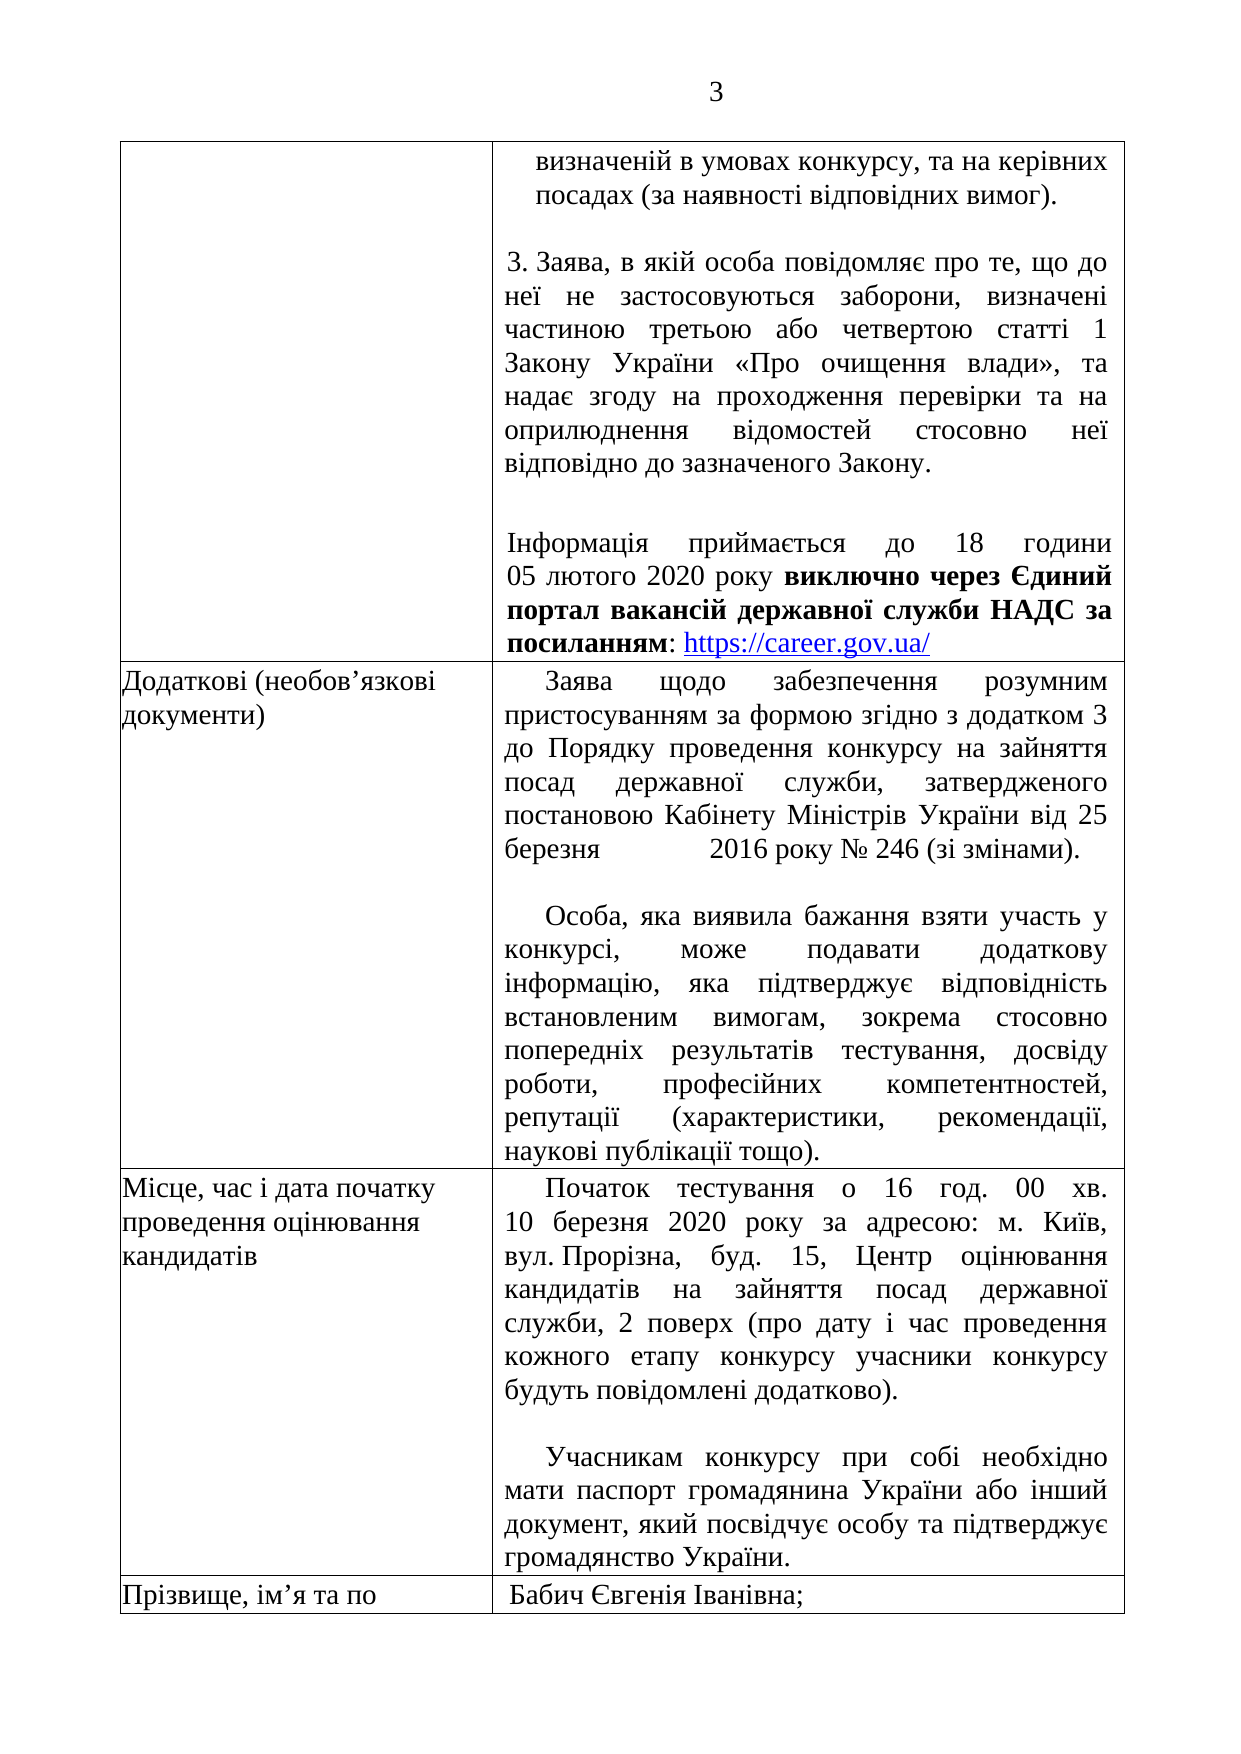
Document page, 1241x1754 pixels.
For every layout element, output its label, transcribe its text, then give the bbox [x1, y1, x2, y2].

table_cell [493, 1576, 1124, 1612]
table_cell Початок тестування о 16 год. 00 хв. 10 березня 2020 року за адресою: м. Київ, вул. Прорізна, буд. 15, Центр оцінювання кандидатів на зайняття посад державної служби, 2 поверх (про дату і час проведення кожного етапу конкурсу учасники конкурсу будуть повідомлені додатково). Учасникам конкурсу при собі необхідно мати паспорт громадянина України або інший документ, який посвідчує особу та підтверджує громадянство України. [493, 1169, 1124, 1575]
table_cell Місце, час і дата початку проведення оцінювання кандидатів [121, 1169, 492, 1575]
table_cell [121, 142, 492, 661]
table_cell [493, 142, 1124, 661]
table_cell Додаткові (необов’язкові документи) [121, 662, 492, 1168]
table_cell Заява щодо забезпечення розумним пристосуванням за формою згідно з додатком 3 до Порядку проведення конкурсу на зайняття посад державної служби, затвердженого постановою Кабінету Міністрів України від 25 березня 2016 року № 246 (зі змінами). Особа, яка виявила бажання взяти участь у конкурсі, може подавати додаткову інформацію, яка підтверджує відповідність встановленим вимогам, зокрема стосовно попередніх результатів тестування, досвіду роботи, професійних компетентностей, репутації (характеристики, рекомендації, наукові публікації тощо). [493, 662, 1124, 1168]
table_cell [121, 1576, 492, 1612]
